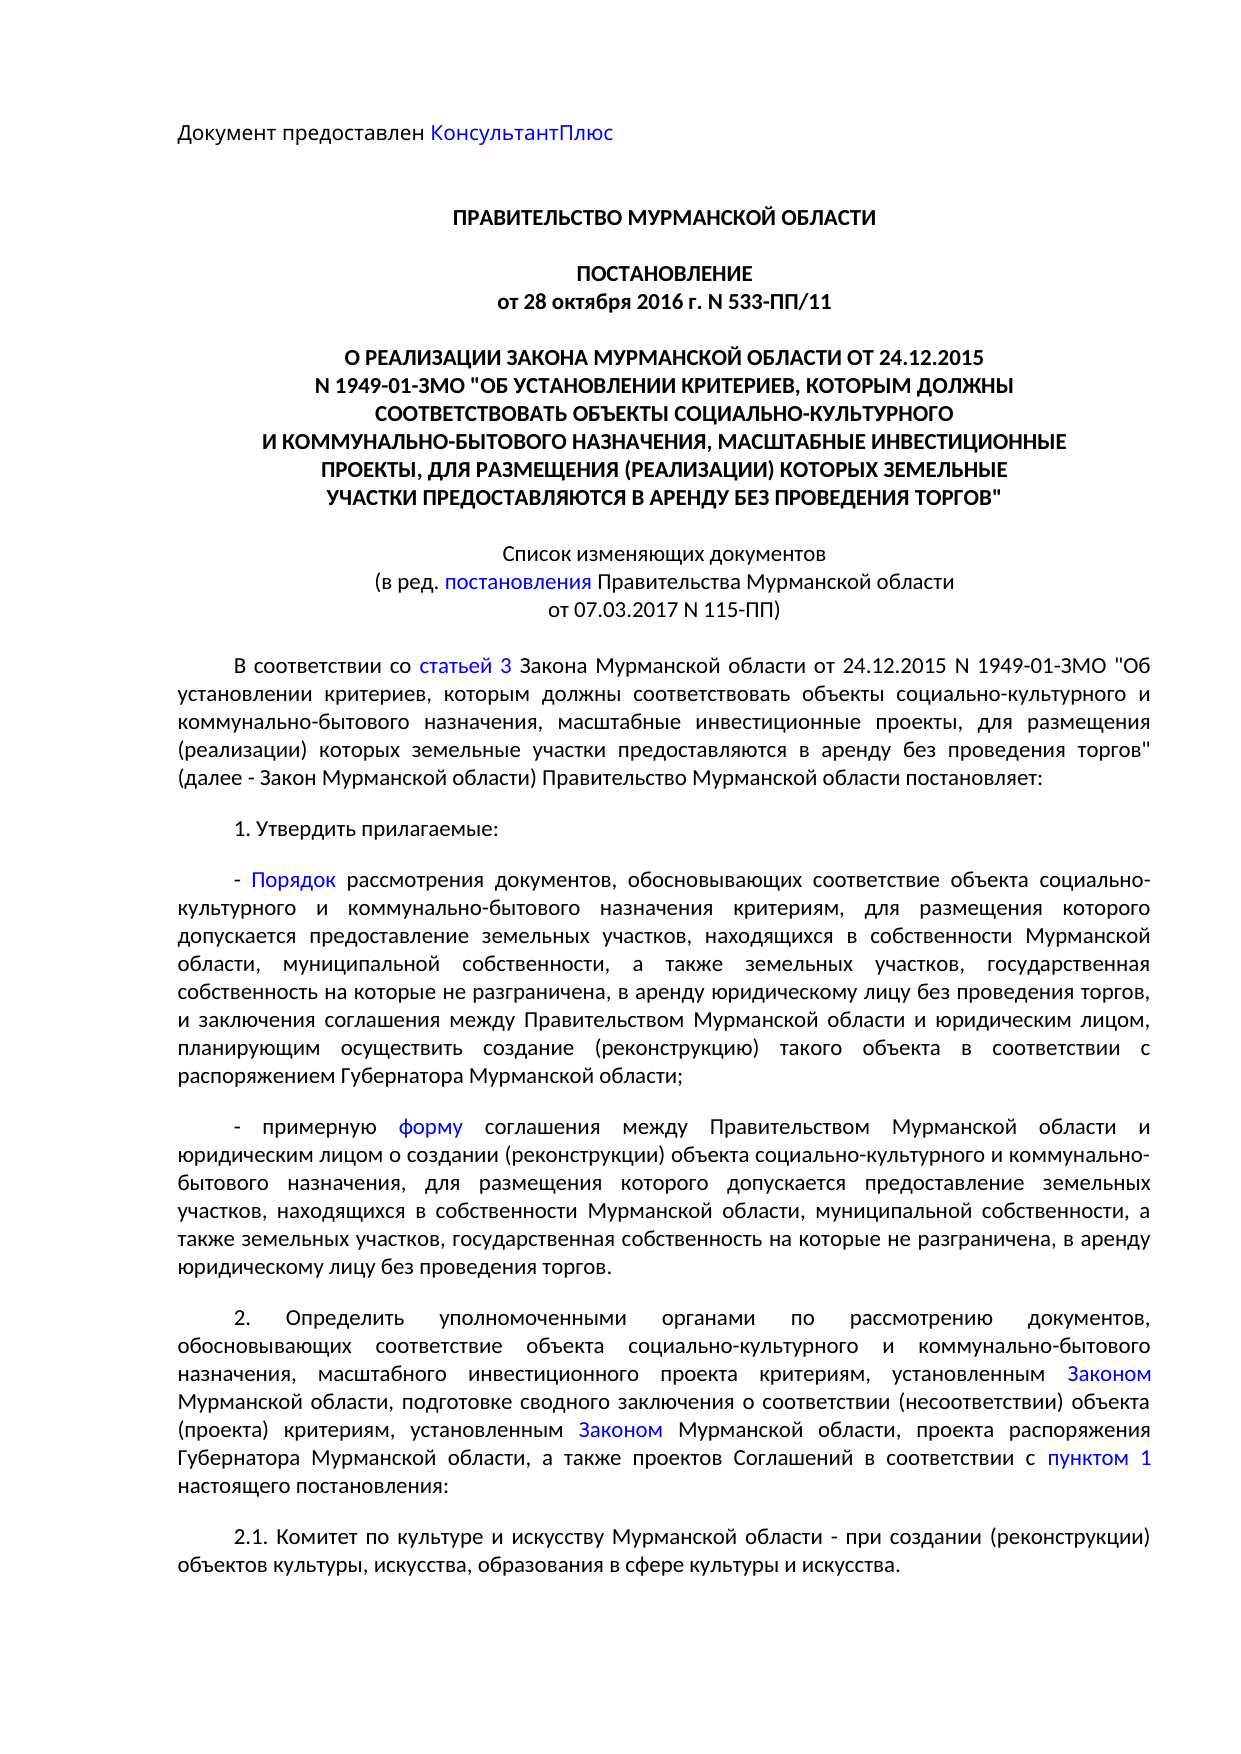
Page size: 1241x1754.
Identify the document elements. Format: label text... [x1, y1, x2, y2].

text 2.1. Комитет по культуре и искусству Мурманской области - при создании (реконструкции) объектов культуры, искусства, образования в сфере культуры и искусства. [177, 1522, 1152, 1578]
title ПОСТАНОВЛЕНИЕ [177, 259, 1152, 287]
text В соответствии со статьей 3 Закона Мурманской области от 24.12.2015 N 1949-01-ЗМО "Об установлении критериев, которым должны соответствовать объекты социально-культурного и коммунально-бытового назначения, масштабные инвестиционные проекты, для размещения (реализации) которых земельные участки предоставляются в аренду без проведения торгов" (далее - Закон Мурманской области) Правительство Мурманской области постановляет: [177, 651, 1152, 791]
title О РЕАЛИЗАЦИИ ЗАКОНА МУРМАНСКОЙ ОБЛАСТИ ОТ 24.12.2015 [177, 343, 1152, 371]
text 2. Определить уполномоченными органами по рассмотрению документов, обосновывающих соответствие объекта социально-культурного и коммунально-бытового назначения, масштабного инвестиционного проекта критериям, установленным Законом Мурманской области, подготовке сводного заключения о соответствии (несоответствии) объекта (проекта) критериям, установленным Законом Мурманской области, проекта распоряжения Губернатора Мурманской области, а также проектов Соглашений в соответствии с пунктом 1 настоящего постановления: [177, 1303, 1152, 1499]
title И КОММУНАЛЬНО-БЫТОВОГО НАЗНАЧЕНИЯ, МАСШТАБНЫЕ ИНВЕСТИЦИОННЫЕ [177, 427, 1152, 455]
text от 07.03.2017 N 115-ПП) [177, 595, 1152, 623]
title N 1949-01-ЗМО "ОБ УСТАНОВЛЕНИИ КРИТЕРИЕВ, КОТОРЫМ ДОЛЖНЫ [177, 371, 1152, 399]
title ПРАВИТЕЛЬСТВО МУРМАНСКОЙ ОБЛАСТИ [177, 203, 1152, 231]
title Документ предоставлен КонсультантПлюс [177, 118, 1152, 175]
title УЧАСТКИ ПРЕДОСТАВЛЯЮТСЯ В АРЕНДУ БЕЗ ПРОВЕДЕНИЯ ТОРГОВ" [177, 483, 1152, 511]
title от 28 октября 2016 г. N 533-ПП/11 [177, 287, 1152, 315]
title СООТВЕТСТВОВАТЬ ОБЪЕКТЫ СОЦИАЛЬНО-КУЛЬТУРНОГО [177, 399, 1152, 427]
title ПРОЕКТЫ, ДЛЯ РАЗМЕЩЕНИЯ (РЕАЛИЗАЦИИ) КОТОРЫХ ЗЕМЕЛЬНЫЕ [177, 455, 1152, 483]
text 1. Утвердить прилагаемые: [177, 814, 1152, 842]
text Список изменяющих документов [177, 539, 1152, 567]
text - примерную форму соглашения между Правительством Мурманской области и юридическим лицом о создании (реконструкции) объекта социально-культурного и коммунально-бытового назначения, для размещения которого допускается предоставление земельных участков, находящихся в собственности Мурманской области, муниципальной собственности, а также земельных участков, государственная собственность на которые не разграничена, в аренду юридическому лицу без проведения торгов. [177, 1112, 1152, 1281]
text - Порядок рассмотрения документов, обосновывающих соответствие объекта социально-культурного и коммунально-бытового назначения критериям, для размещения которого допускается предоставление земельных участков, находящихся в собственности Мурманской области, муниципальной собственности, а также земельных участков, государственная собственность на которые не разграничена, в аренду юридическому лицу без проведения торгов, и заключения соглашения между Правительством Мурманской области и юридическим лицом, планирующим осуществить создание (реконструкцию) такого объекта в соответствии с распоряжением Губернатора Мурманской области; [177, 865, 1152, 1089]
text (в ред. постановления Правительства Мурманской области [177, 567, 1152, 595]
